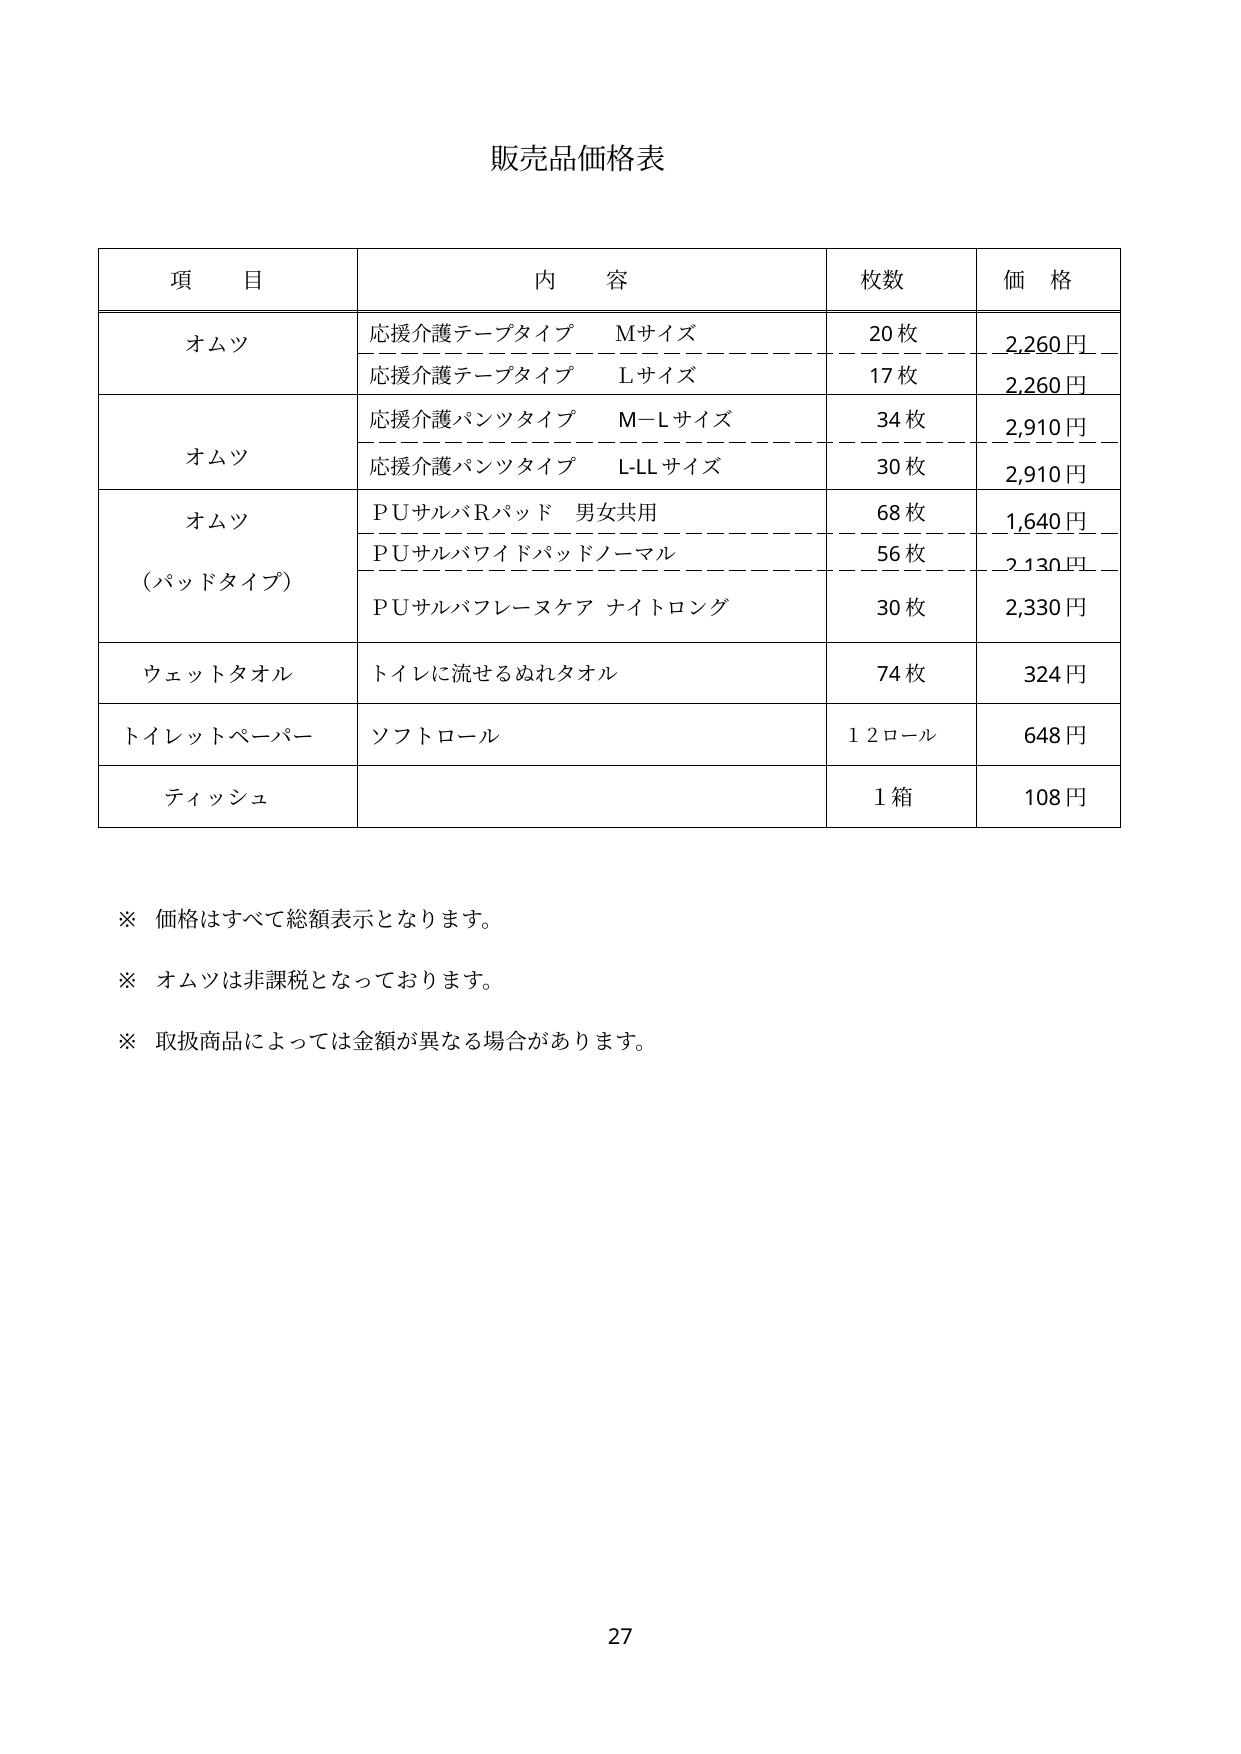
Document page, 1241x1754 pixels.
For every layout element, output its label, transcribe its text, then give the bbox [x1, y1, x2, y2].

table_cell 30枚 [827, 442, 976, 489]
table_cell 応援介護テープタイプ Ｍサイズ [358, 313, 826, 353]
table_header 内容 [358, 249, 826, 310]
table_cell オムツ （テープ止タイプ） [99, 313, 357, 394]
table_cell 2,130円 [977, 533, 1120, 570]
table_cell 2,260円 [977, 353, 1120, 394]
list 価格はすべて総額表示となります。 [118, 888, 1122, 949]
table_cell 324円 [977, 643, 1120, 703]
table_cell トイレットペーパー [99, 704, 357, 765]
table_cell ソフトロール [358, 704, 826, 765]
text 販売品価格表 [118, 127, 1122, 187]
table_cell 応援介護テープタイプ Ｌサイズ [358, 353, 826, 394]
table_cell 2,260円 [977, 313, 1120, 353]
table_cell 648円 [977, 704, 1120, 765]
table_cell 108円 [977, 766, 1120, 827]
table_cell オムツ （パッドタイプ） [99, 490, 357, 642]
table_cell ティッシュ [99, 766, 357, 827]
table_cell 34枚 [827, 395, 976, 442]
table_cell 応援介護パンツタイプ L-LLサイズ [358, 442, 826, 489]
table_cell 30枚 [827, 570, 976, 642]
table_cell 1,640円 [977, 490, 1120, 533]
table_cell １２ロール [827, 704, 976, 765]
table_cell ウェットタオル [99, 643, 357, 703]
table_cell 68枚 [827, 490, 976, 533]
table_cell 17枚 [827, 353, 976, 394]
table_cell 2,910円 [977, 442, 1120, 489]
table_cell 応援介護パンツタイプ M－Lサイズ [358, 395, 826, 442]
table_cell ＰＵサルバワイドパッドノーマル [358, 533, 826, 570]
table_cell オムツ （パンツタイプ） [99, 395, 357, 489]
table_cell ＰＵサルバフレーヌケア ナイトロング [358, 570, 826, 642]
table_cell トイレに流せるぬれタオル [358, 643, 826, 703]
table_header 枚数 [827, 249, 976, 310]
table_cell ＰＵサルバＲパッド 男女共用 [358, 490, 826, 533]
table_cell 2,910円 [977, 395, 1120, 442]
table_cell １箱 [827, 766, 976, 827]
table_cell 56枚 [827, 533, 976, 570]
table_cell 74枚 [827, 643, 976, 703]
list 取扱商品によっては金額が異なる場合があります。 [118, 1009, 1122, 1070]
table_cell 2,330円 [977, 570, 1120, 642]
table_header 項目 [99, 249, 357, 310]
table_cell [358, 766, 826, 827]
table_header 価格 [977, 249, 1120, 310]
list オムツは非課税となっております。 [118, 949, 1122, 1009]
table_cell 20枚 [827, 313, 976, 353]
